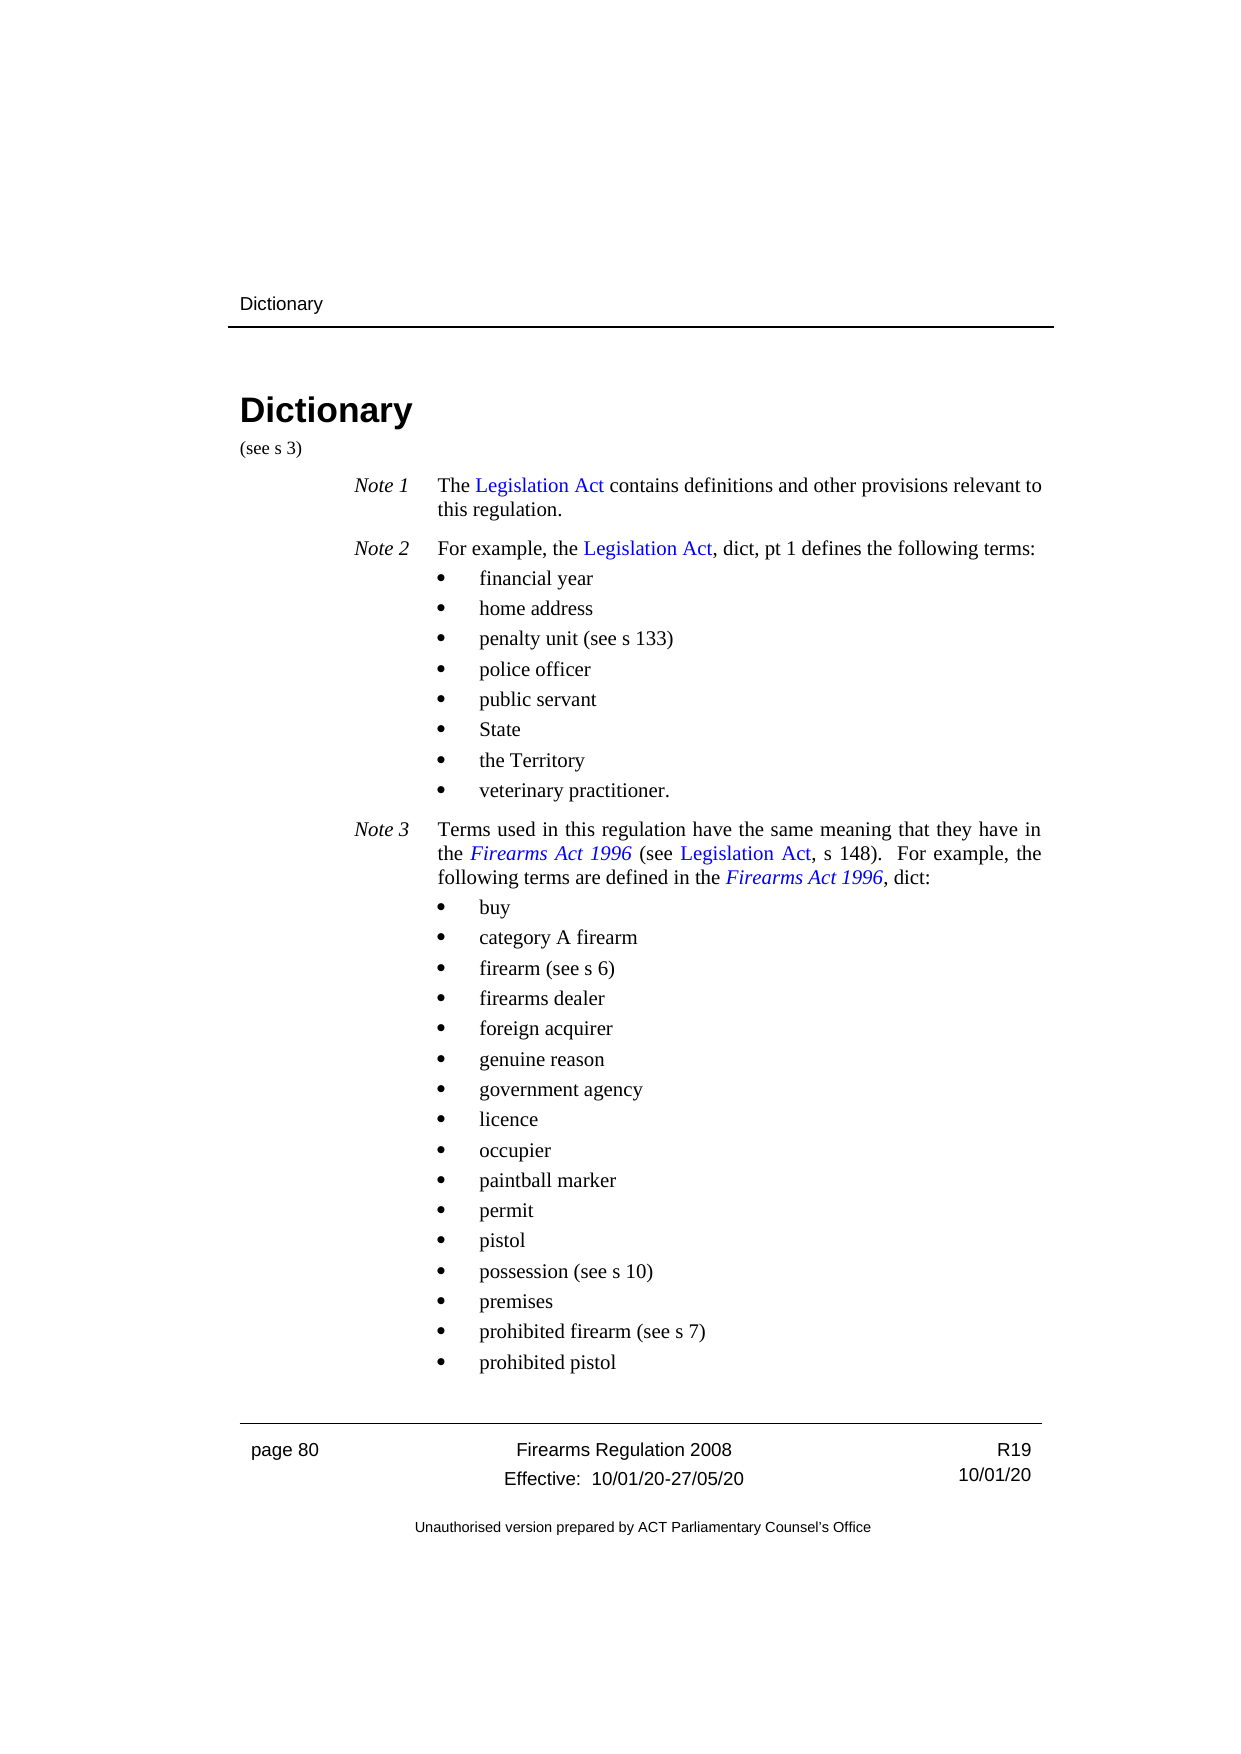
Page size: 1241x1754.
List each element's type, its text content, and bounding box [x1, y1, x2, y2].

text  penalty unit (see s 133) [437, 626, 1042, 650]
text  firearms dealer [437, 986, 1042, 1010]
text Note 1 The Legislation Act contains definitions and other provisions relevant to this regulation. [354, 473, 1042, 521]
subtitle Dictionary [239, 389, 1042, 430]
text  buy [437, 895, 1042, 919]
text  prohibited pistol [437, 1350, 1042, 1374]
text  public servant [437, 687, 1042, 711]
text  possession (see s 10) [437, 1259, 1042, 1283]
text  foreign acquirer [437, 1016, 1042, 1040]
text  category A firearm [437, 925, 1042, 949]
text  veterinary practitioner. [437, 778, 1042, 802]
text  licence [437, 1107, 1042, 1131]
text  permit [437, 1198, 1042, 1222]
text (see s 3) [239, 437, 1042, 458]
text  premises [437, 1289, 1042, 1313]
text  financial year [437, 566, 1042, 590]
text  paintball marker [437, 1168, 1042, 1192]
text  firearm (see s 6) [437, 956, 1042, 980]
text  home address [437, 596, 1042, 620]
text Note 3 Terms used in this regulation have the same meaning that they have in the Firearms Act 1996 (see Legislation Act, s 148). For example, the following terms are defined in the Firearms Act 1996, dict: [354, 817, 1042, 889]
text  State [437, 717, 1042, 741]
text Note 2 For example, the Legislation Act, dict, pt 1 defines the following terms: [354, 535, 1042, 559]
text  prohibited firearm (see s 7) [437, 1319, 1042, 1343]
text  government agency [437, 1077, 1042, 1101]
text  police officer [437, 657, 1042, 681]
text  genuine reason [437, 1047, 1042, 1071]
text  occupier [437, 1137, 1042, 1162]
text  the Territory [437, 748, 1042, 772]
text  pistol [437, 1228, 1042, 1252]
